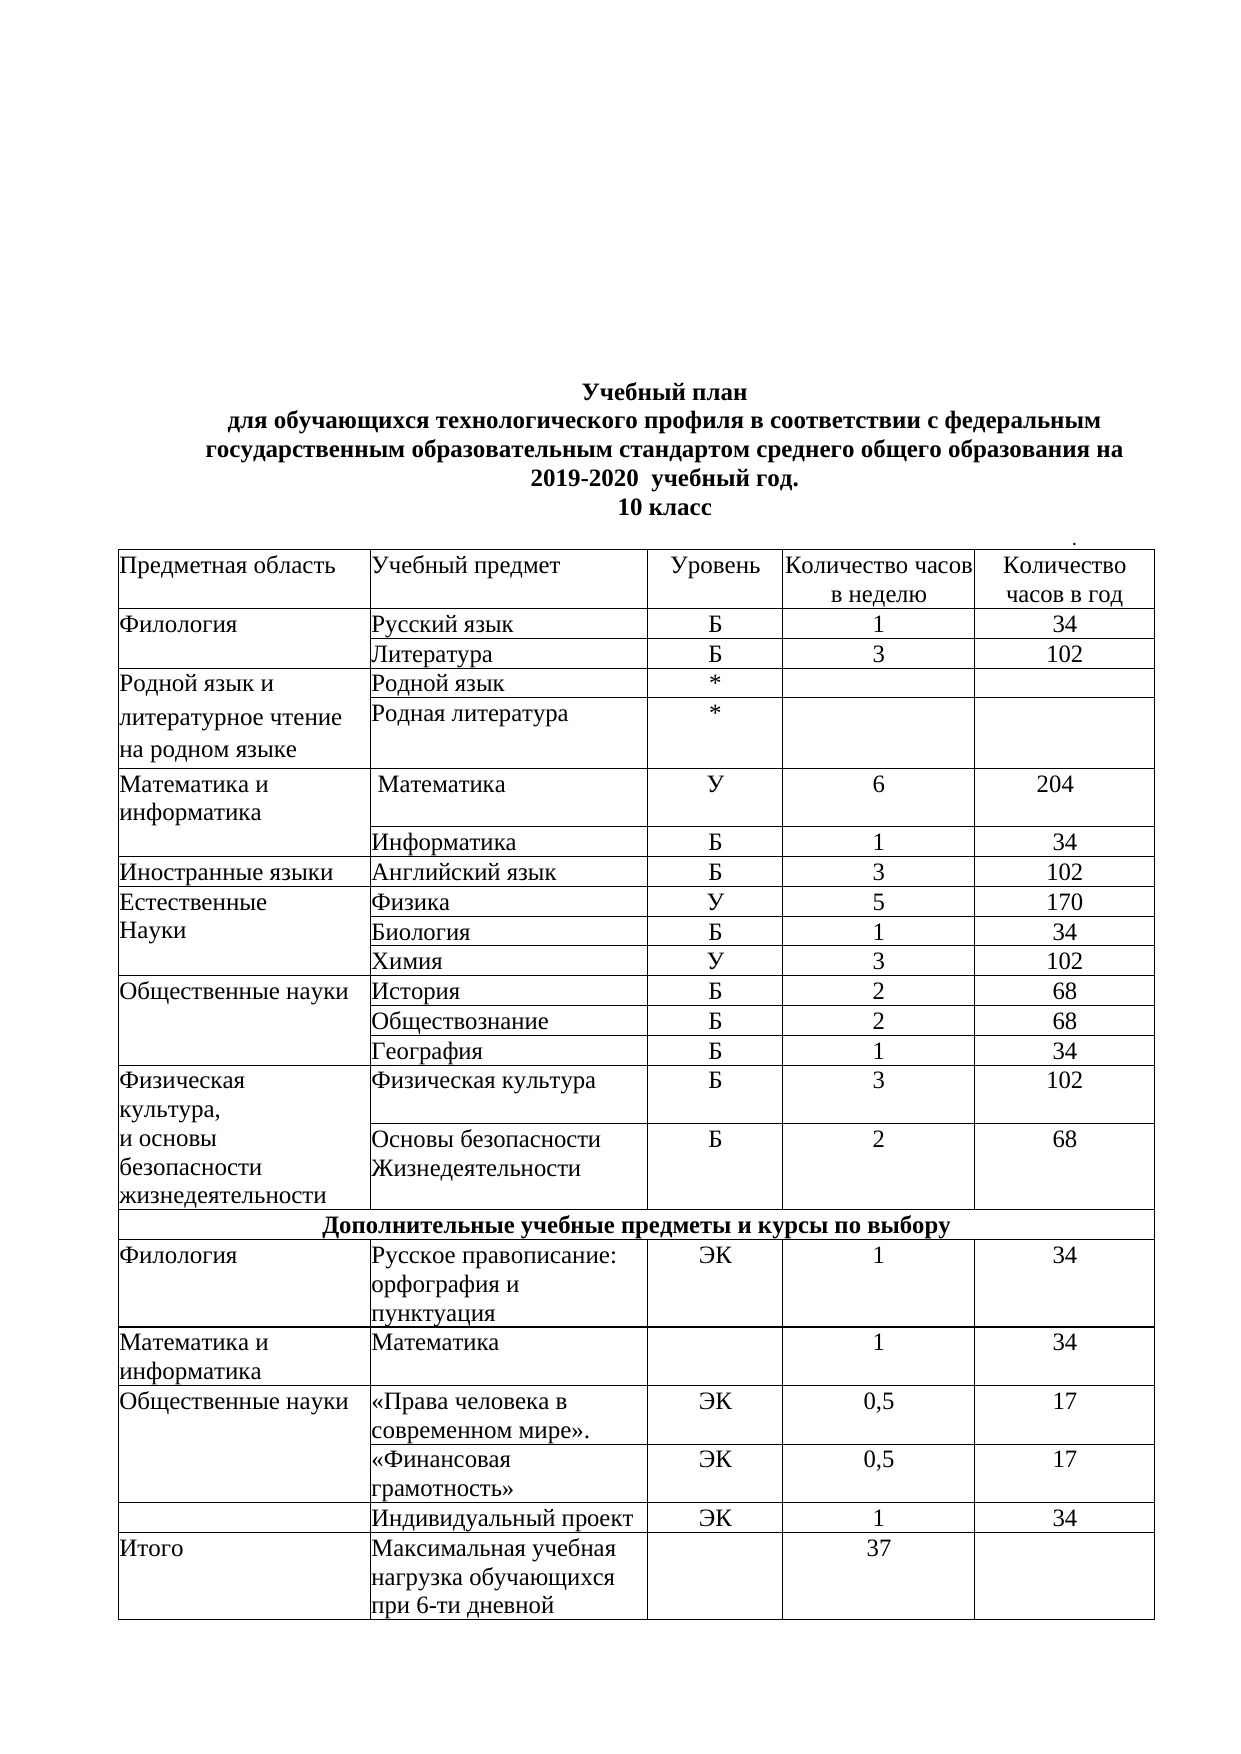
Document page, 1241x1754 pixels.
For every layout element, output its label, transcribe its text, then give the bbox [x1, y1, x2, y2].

table_cell ЭК [648, 1503, 782, 1532]
table_cell 17 [975, 1445, 1154, 1502]
table_cell 34 [975, 1240, 1154, 1326]
table_cell Математика [371, 769, 647, 826]
table_cell ЭК [648, 1386, 782, 1443]
table_cell * [648, 698, 782, 768]
table_cell Физическая культура [371, 1066, 647, 1123]
table_cell Б [648, 827, 782, 856]
table_cell 34 [975, 1503, 1154, 1532]
table_header Количество часов в неделю [783, 550, 974, 608]
table_cell 1 [783, 1328, 974, 1385]
table_cell Б [648, 1036, 782, 1064]
table_cell География [371, 1036, 647, 1064]
table_header Количество часов в год [975, 550, 1154, 608]
table_cell 34 [975, 609, 1154, 638]
table_cell Родной язык [371, 669, 647, 697]
table_cell У [648, 887, 782, 916]
table_cell 6 [783, 769, 974, 826]
table_cell 2 [783, 976, 974, 1005]
table_cell 0,5 [783, 1445, 974, 1502]
table_cell У [648, 769, 782, 826]
table_cell 68 [975, 976, 1154, 1005]
table_cell Английский язык [371, 857, 647, 886]
table_cell Филология [119, 609, 370, 667]
table_cell История [371, 976, 647, 1005]
table_cell Физическая культура, и основы безопасности жизнедеятельности [119, 1066, 370, 1209]
table_cell Биология [371, 917, 647, 945]
table_cell 1 [783, 1240, 974, 1326]
table_cell [783, 698, 974, 768]
table_cell Русское правописание: орфография и пунктуация [371, 1240, 647, 1326]
table_cell Математика и информатика [119, 769, 370, 856]
table_cell Родной язык и литературное чтение на родном языке [119, 669, 370, 768]
table_cell [975, 698, 1154, 768]
table_header Предметная область [119, 550, 370, 608]
table_cell 3 [783, 1066, 974, 1123]
table_cell Б [648, 1124, 782, 1209]
table_cell [648, 1533, 782, 1619]
table_cell 68 [975, 1124, 1154, 1209]
table_cell 37 [783, 1533, 974, 1619]
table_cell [371, 1533, 647, 1619]
table_cell Индивидуальный проект [371, 1503, 647, 1532]
table_cell 34 [975, 827, 1154, 856]
table_cell ЭК [648, 1445, 782, 1502]
table_cell Математика и информатика [119, 1328, 370, 1385]
table_cell Филология [119, 1240, 370, 1326]
table_cell Русский язык [371, 609, 647, 638]
table_cell [783, 669, 974, 697]
table_cell 3 [783, 946, 974, 975]
table_cell 102 [975, 1066, 1154, 1123]
table_cell Естественные Науки [119, 887, 370, 975]
table_cell Родная литература [371, 698, 647, 768]
table_cell Литература [371, 639, 647, 667]
table_cell Итого [119, 1533, 370, 1619]
table_cell Дополнительные учебные предметы и курсы по выбору [119, 1210, 1154, 1239]
table_cell 1 [783, 1503, 974, 1532]
table_cell 1 [783, 827, 974, 856]
table_cell Б [648, 1066, 782, 1123]
table_cell 5 [783, 887, 974, 916]
table_cell 204 [975, 769, 1154, 826]
table_cell 102 [975, 946, 1154, 975]
table_cell Б [648, 857, 782, 886]
table_cell 3 [783, 857, 974, 886]
table_cell 102 [975, 639, 1154, 667]
table_cell 34 [975, 1328, 1154, 1385]
table_cell Физика [371, 887, 647, 916]
table_cell Общественные науки [119, 976, 370, 1064]
table_header Уровень [648, 550, 782, 608]
table_cell Б [648, 609, 782, 638]
table_cell Химия [371, 946, 647, 975]
table_cell 1 [783, 917, 974, 945]
text Учебный план [177, 377, 1152, 406]
table_cell 102 [975, 857, 1154, 886]
table_cell 2 [783, 1006, 974, 1035]
table_cell Основы безопасности Жизнедеятельности [371, 1124, 647, 1209]
table_cell [648, 1328, 782, 1385]
table_cell Информатика [371, 827, 647, 856]
table_cell [975, 1533, 1154, 1619]
text для обучающихся технологического профиля в соответствии с федеральным государственным образовательным стандартом среднего общего образования на 2019-2020 учебный год. [177, 406, 1152, 492]
table_header Учебный предмет [371, 550, 647, 608]
table_cell 2 [783, 1124, 974, 1209]
table_cell 1 [783, 609, 974, 638]
table_cell Б [648, 976, 782, 1005]
table_cell [119, 1503, 370, 1532]
table_cell Б [648, 1006, 782, 1035]
table_cell 34 [975, 1036, 1154, 1064]
text 10 класс [177, 492, 1152, 521]
table_cell 0,5 [783, 1386, 974, 1443]
table_cell Общественные науки [119, 1386, 370, 1502]
table_cell 17 [975, 1386, 1154, 1443]
table_cell «Права человека в современном мире». [371, 1386, 647, 1443]
table_cell 170 [975, 887, 1154, 916]
table_cell ЭК [648, 1240, 782, 1326]
table_cell Математика [371, 1328, 647, 1385]
table_cell 3 [783, 639, 974, 667]
table_cell Б [648, 639, 782, 667]
table_cell Б [648, 917, 782, 945]
table_cell 34 [975, 917, 1154, 945]
table_cell * [648, 669, 782, 697]
table_cell «Финансовая грамотность» [371, 1445, 647, 1502]
table_cell 1 [783, 1036, 974, 1064]
table_cell 68 [975, 1006, 1154, 1035]
table_cell Обществознание [371, 1006, 647, 1035]
table_cell Иностранные языки [119, 857, 370, 886]
table_cell [975, 669, 1154, 697]
table_cell У [648, 946, 782, 975]
